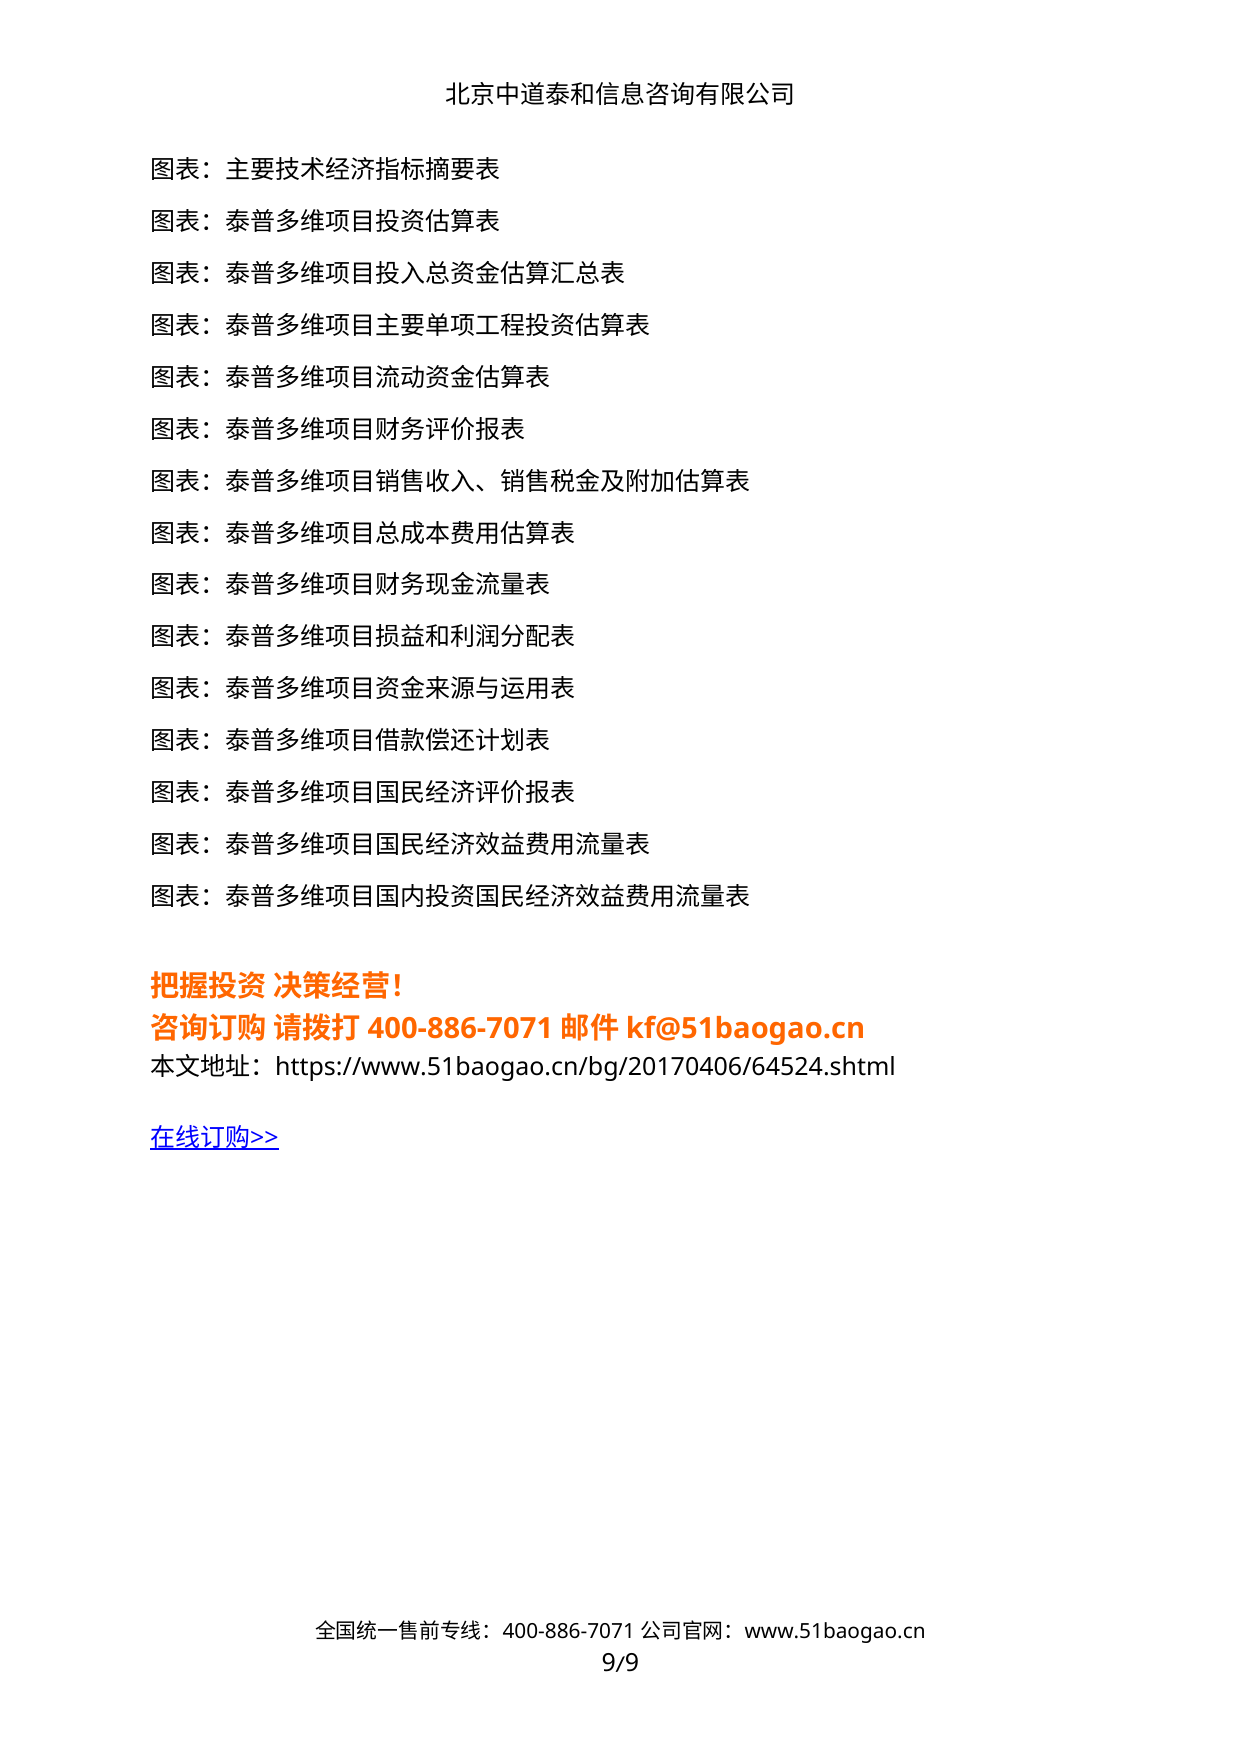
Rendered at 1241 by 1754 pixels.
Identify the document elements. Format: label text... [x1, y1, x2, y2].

text 图表：泰普多维项目国民经济效益费用流量表 [150, 824, 1090, 861]
text 图表：泰普多维项目投入总资金估算汇总表 [150, 254, 1090, 290]
text 图表：主要技术经济指标摘要表 [150, 150, 1090, 186]
text 在线订购>> [150, 1083, 1090, 1153]
text 图表：泰普多维项目投资估算表 [150, 202, 1090, 238]
text 图表：泰普多维项目总成本费用估算表 [150, 513, 1090, 549]
text 图表：泰普多维项目资金来源与运用表 [150, 669, 1090, 705]
text 图表：泰普多维项目财务现金流量表 [150, 565, 1090, 601]
text 图表：泰普多维项目财务评价报表 [150, 409, 1090, 446]
text 图表：泰普多维项目借款偿还计划表 [150, 721, 1090, 757]
text 图表：泰普多维项目国内投资国民经济效益费用流量表 [150, 876, 1090, 912]
text 图表：泰普多维项目主要单项工程投资估算表 [150, 306, 1090, 342]
text 图表：泰普多维项目国民经济评价报表 [150, 772, 1090, 809]
text 图表：泰普多维项目损益和利润分配表 [150, 617, 1090, 653]
text 把握投资 决策经营！咨询订购 请拨打 400-886-7071 邮件 kf@51baogao.cn本文地址：https://www.51baogao.cn/bg/20170406/64524.shtml [150, 928, 1090, 1083]
text 图表：泰普多维项目流动资金估算表 [150, 357, 1090, 394]
text 图表：泰普多维项目销售收入、销售税金及附加估算表 [150, 461, 1090, 497]
